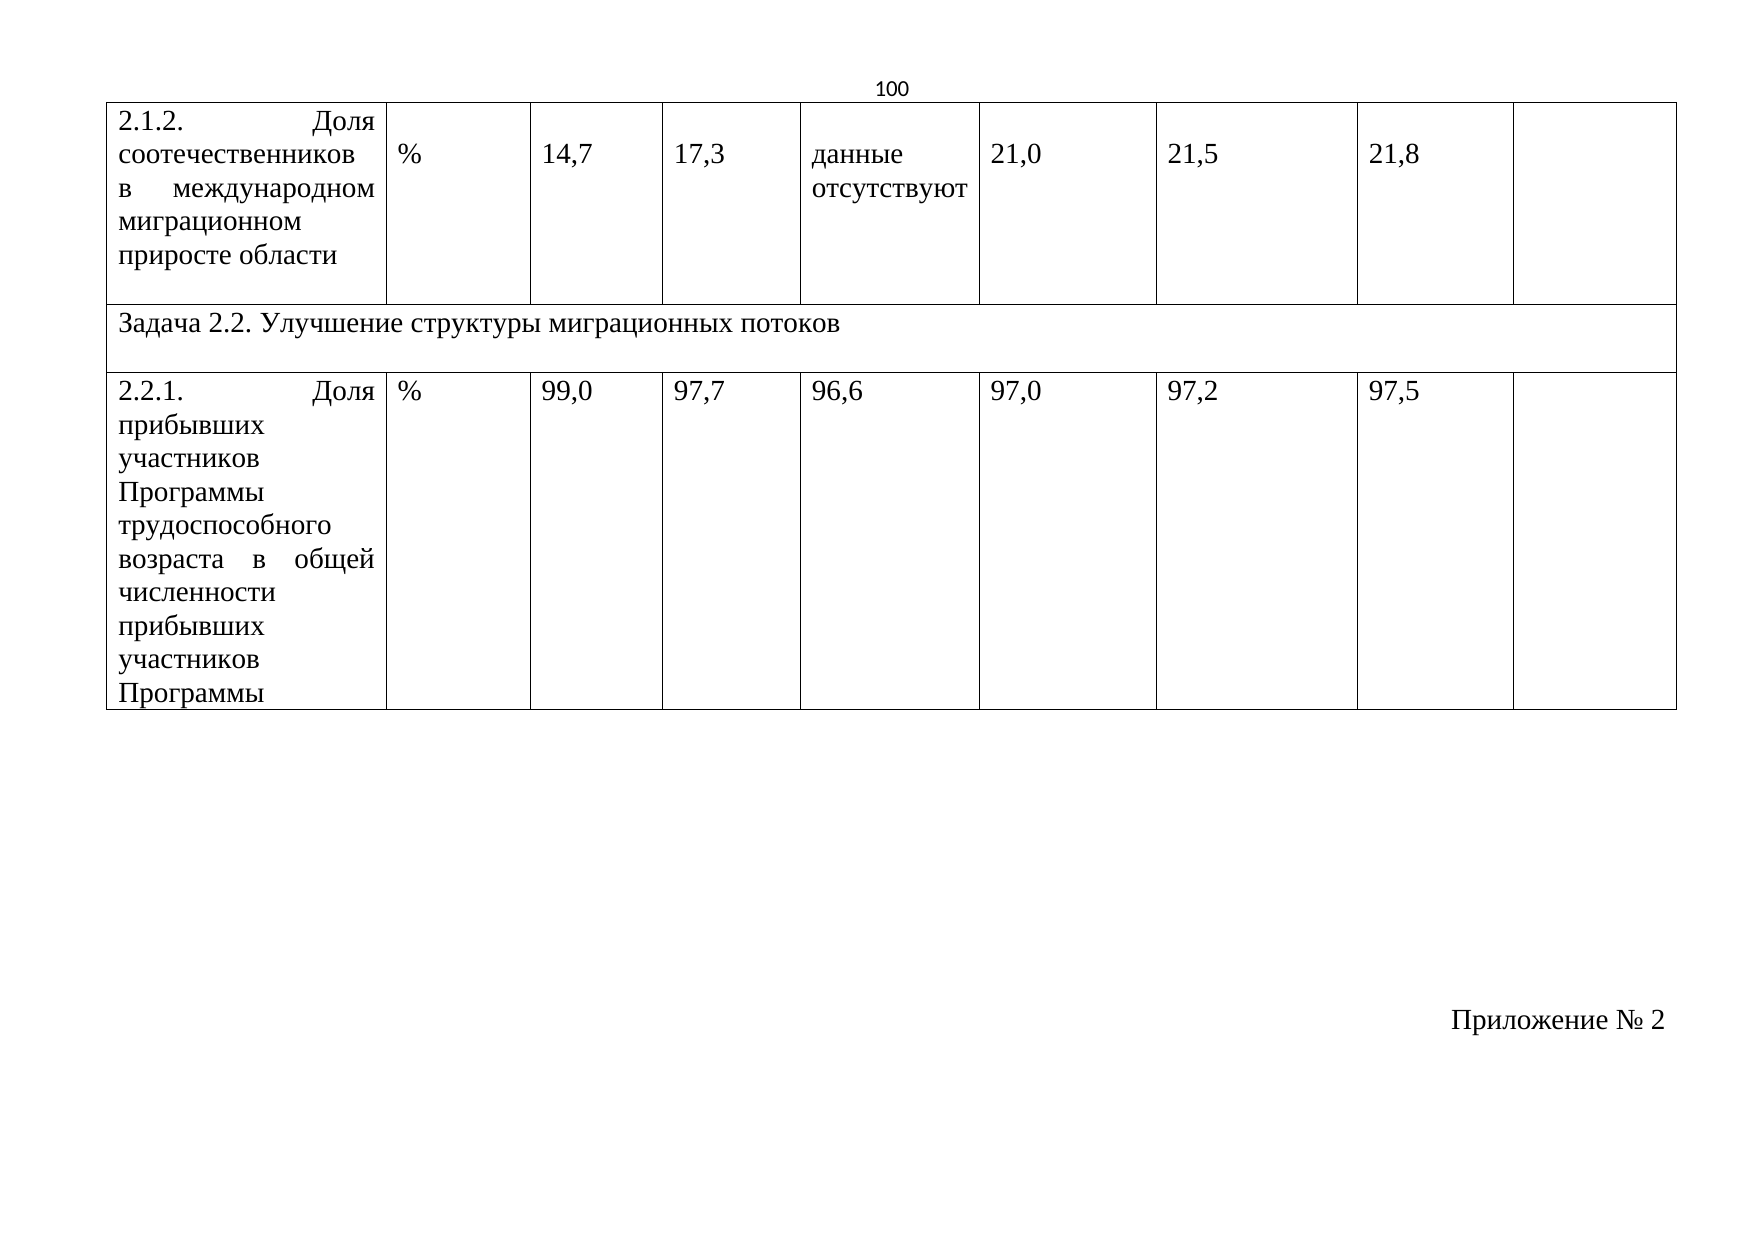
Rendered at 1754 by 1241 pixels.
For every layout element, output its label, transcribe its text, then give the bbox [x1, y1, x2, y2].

table_cell 2.1.2. Доля соотечественников в международном миграционном приросте области [107, 103, 386, 304]
table_cell 97,0 [980, 373, 1156, 709]
table_cell 97,5 [1358, 373, 1513, 709]
table_cell данные отсутствуют [801, 103, 979, 304]
table_cell 96,6 [801, 373, 979, 709]
table_cell 21,0 [980, 103, 1156, 304]
table_cell 99,0 [531, 373, 662, 709]
table_cell Задача 2.2. Улучшение структуры миграционных потоков [107, 305, 1676, 372]
table_cell 2.2.1. Доля прибывших участников Программы трудоспособного возраста в общей численности прибывших участников Программы [107, 373, 386, 709]
table_cell 97,7 [663, 373, 800, 709]
table_cell 97,2 [1157, 373, 1357, 709]
table_cell 21,5 [1157, 103, 1357, 304]
table_cell [1514, 103, 1676, 304]
text Приложение № 2 [118, 1002, 1665, 1036]
table_cell 21,8 [1358, 103, 1513, 304]
table_cell 17,3 [663, 103, 800, 304]
table_cell [1514, 373, 1676, 709]
table_cell 14,7 [531, 103, 662, 304]
table_cell % [387, 103, 530, 304]
table_cell % [387, 373, 530, 709]
